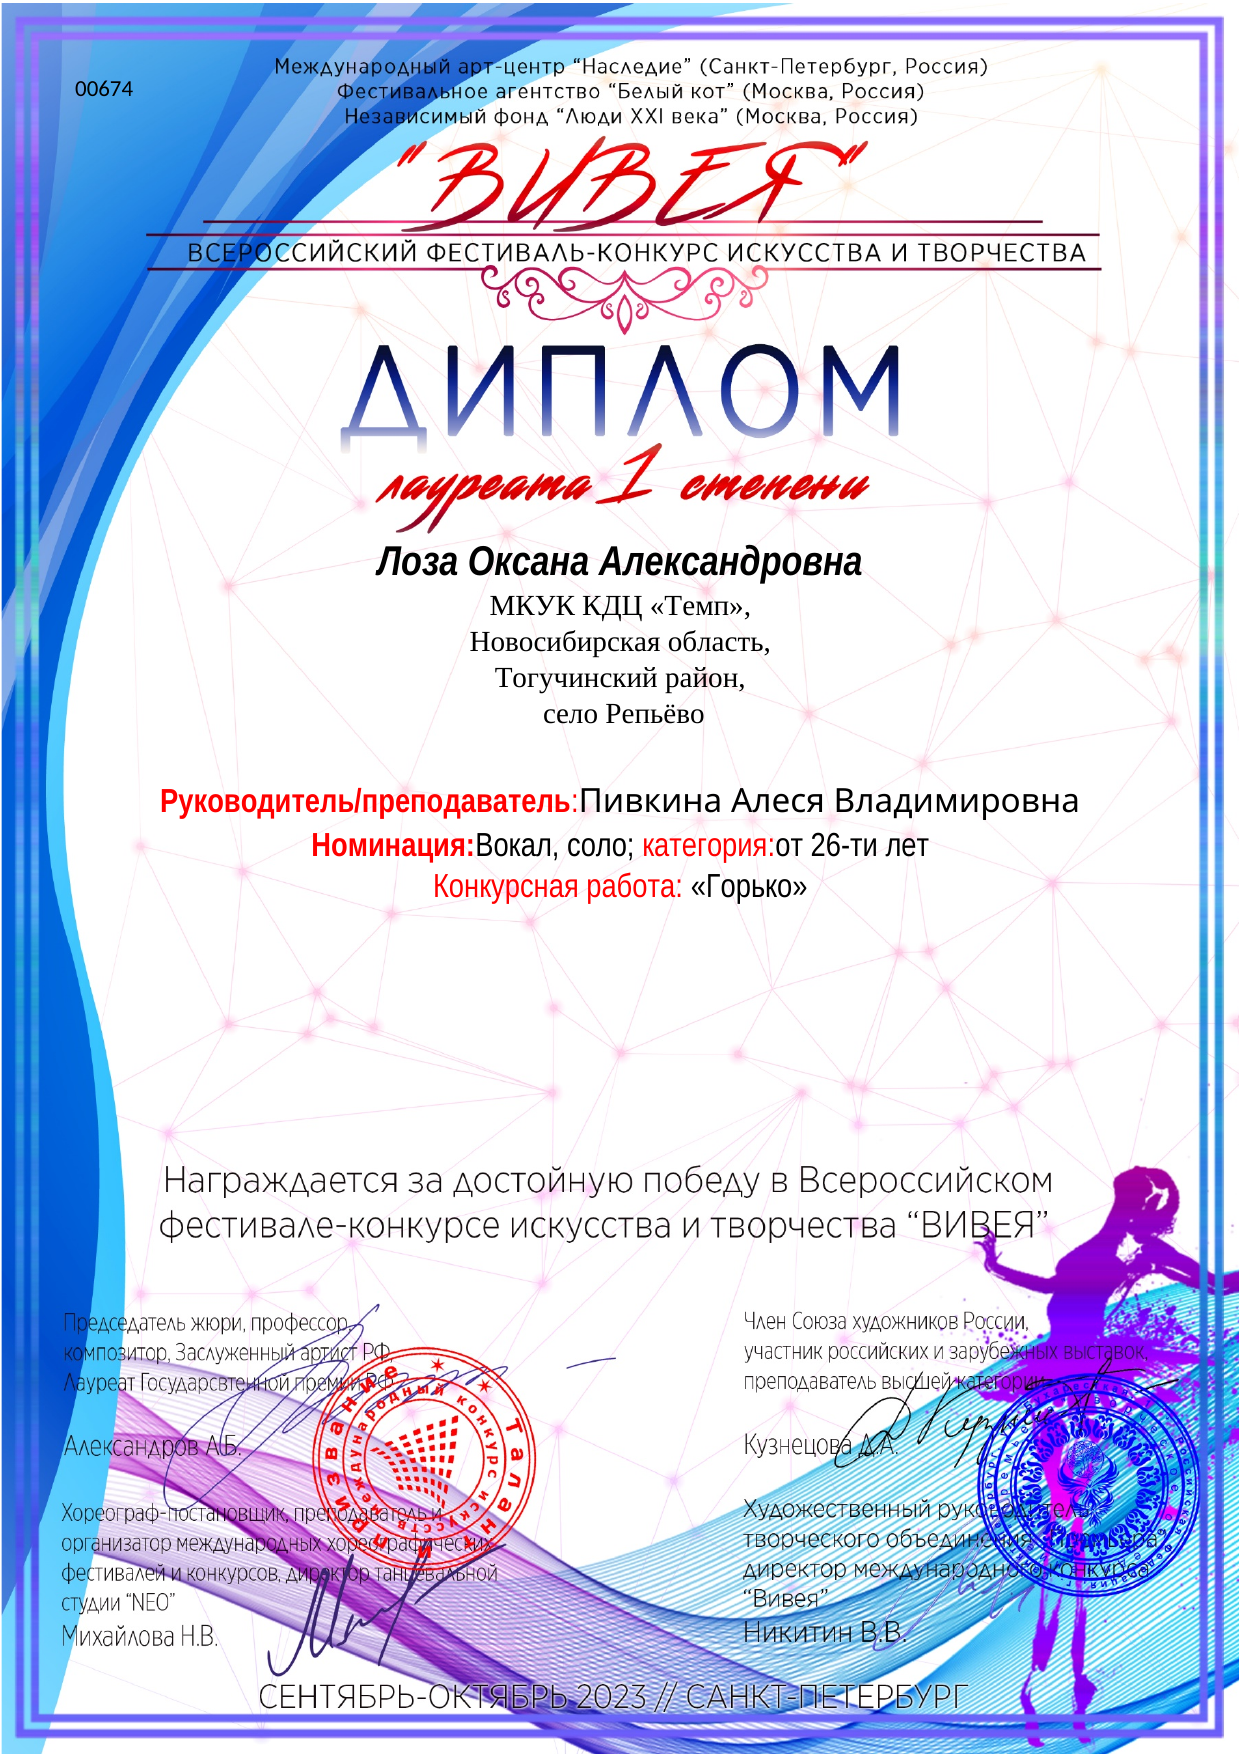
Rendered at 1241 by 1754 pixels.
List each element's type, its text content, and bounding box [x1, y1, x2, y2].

text 00674 [75, 74, 1165, 103]
text село Репьёво [75, 696, 1165, 730]
text Лоза Оксана Александровна [75, 536, 1165, 584]
text Номинация:Вокал, соло; категория:от 26-ти лет [75, 826, 1165, 864]
picture [1, 3, 1239, 1754]
text Руководитель/преподаватель:Пивкина Алеся Владимировна [75, 777, 1165, 822]
text Тогучинский район, [75, 660, 1165, 694]
text МКУК КДЦ «Темп», [75, 588, 1165, 622]
text Конкурсная работа: «Горько» [75, 867, 1165, 905]
text Новосибирская область, [75, 624, 1165, 658]
